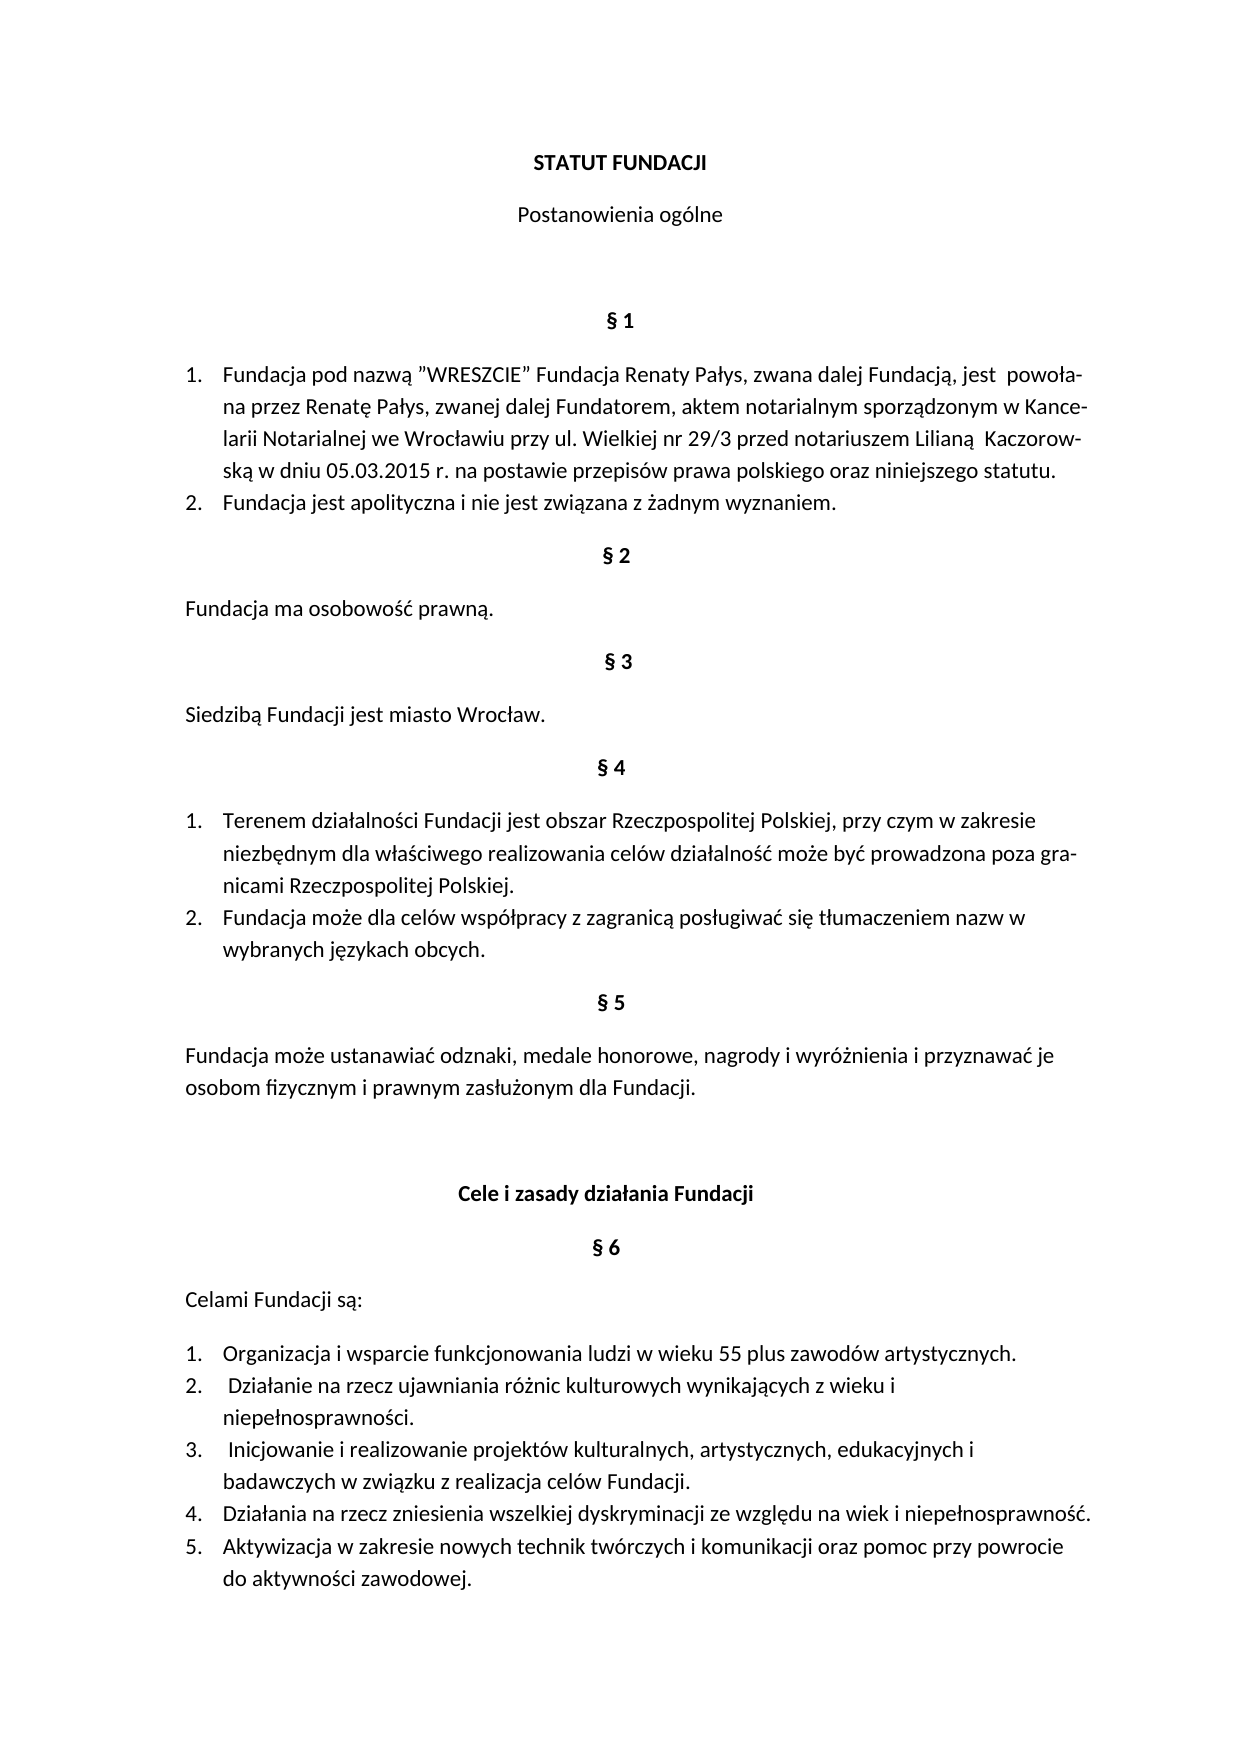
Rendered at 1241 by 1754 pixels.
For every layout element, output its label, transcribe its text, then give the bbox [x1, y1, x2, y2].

list Działanie na rzecz ujawniania różnic kulturowych wynikających z wieku i niepełnosprawności. [185, 1371, 1093, 1431]
text Fundacja może ustanawiać odznaki, medale honorowe, nagrody i wyróżnienia i przyznawać je osobom fizycznym i prawnym zasłużonym dla Fundacji. [185, 1041, 1093, 1102]
list Działania na rzecz zniesienia wszelkiej dyskryminacji ze względu na wiek i niepełnosprawność. [185, 1499, 1093, 1528]
list Organizacja i wsparcie funkcjonowania ludzi w wieku 55 plus zawodów artystycznych. [185, 1339, 1093, 1367]
list Terenem działalności Fundacji jest obszar Rzeczpospolitej Polskiej, przy czym w zakresie niezbędnym dla właściwego realizowania celów działalność może być prowadzona poza gra-nicami Rzeczpospolitej Polskiej. [185, 807, 1093, 899]
text § 5 [185, 988, 1093, 1016]
text § 1 [148, 307, 1093, 335]
text § 3 [185, 647, 1093, 676]
text Siedzibą Fundacji jest miasto Wrocław. [185, 701, 1093, 728]
text STATUT FUNDACJI [148, 148, 1093, 176]
text § 6 [185, 1233, 1093, 1261]
list Inicjowanie i realizowanie projektów kulturalnych, artystycznych, edukacyjnych i badawczych w związku z realizacja celów Fundacji. [185, 1435, 1093, 1495]
text § 4 [185, 753, 1093, 782]
text Cele i zasady działania Fundacji [185, 1179, 1093, 1208]
list Aktywizacja w zakresie nowych technik twórczych i komunikacji oraz pomoc przy powrocie do aktywności zawodowej. [185, 1532, 1093, 1592]
text § 2 [185, 541, 1093, 569]
text Postanowienia ogólne [148, 201, 1093, 229]
text Celami Fundacji są: [185, 1286, 1093, 1314]
list Fundacja pod nazwą ”WRESZCIE” Fundacja Renaty Pałys, zwana dalej Fundacją, jest powoła- na przez Renatę Pałys, zwanej dalej Fundatorem, aktem notarialnym sporządzonym w Kance-larii Notarialnej we Wrocławiu przy ul. Wielkiej nr 29/3 przed notariuszem Lilianą Kaczorow-ską w dniu 05.03.2015 r. na postawie przepisów prawa polskiego oraz niniejszego statutu. [185, 360, 1093, 484]
list Fundacja może dla celów współpracy z zagranicą posługiwać się tłumaczeniem nazw w wybranych językach obcych. [185, 903, 1093, 963]
list Fundacja jest apolityczna i nie jest związana z żadnym wyznaniem. [185, 488, 1093, 516]
text Fundacja ma osobowość prawną. [185, 594, 1093, 622]
